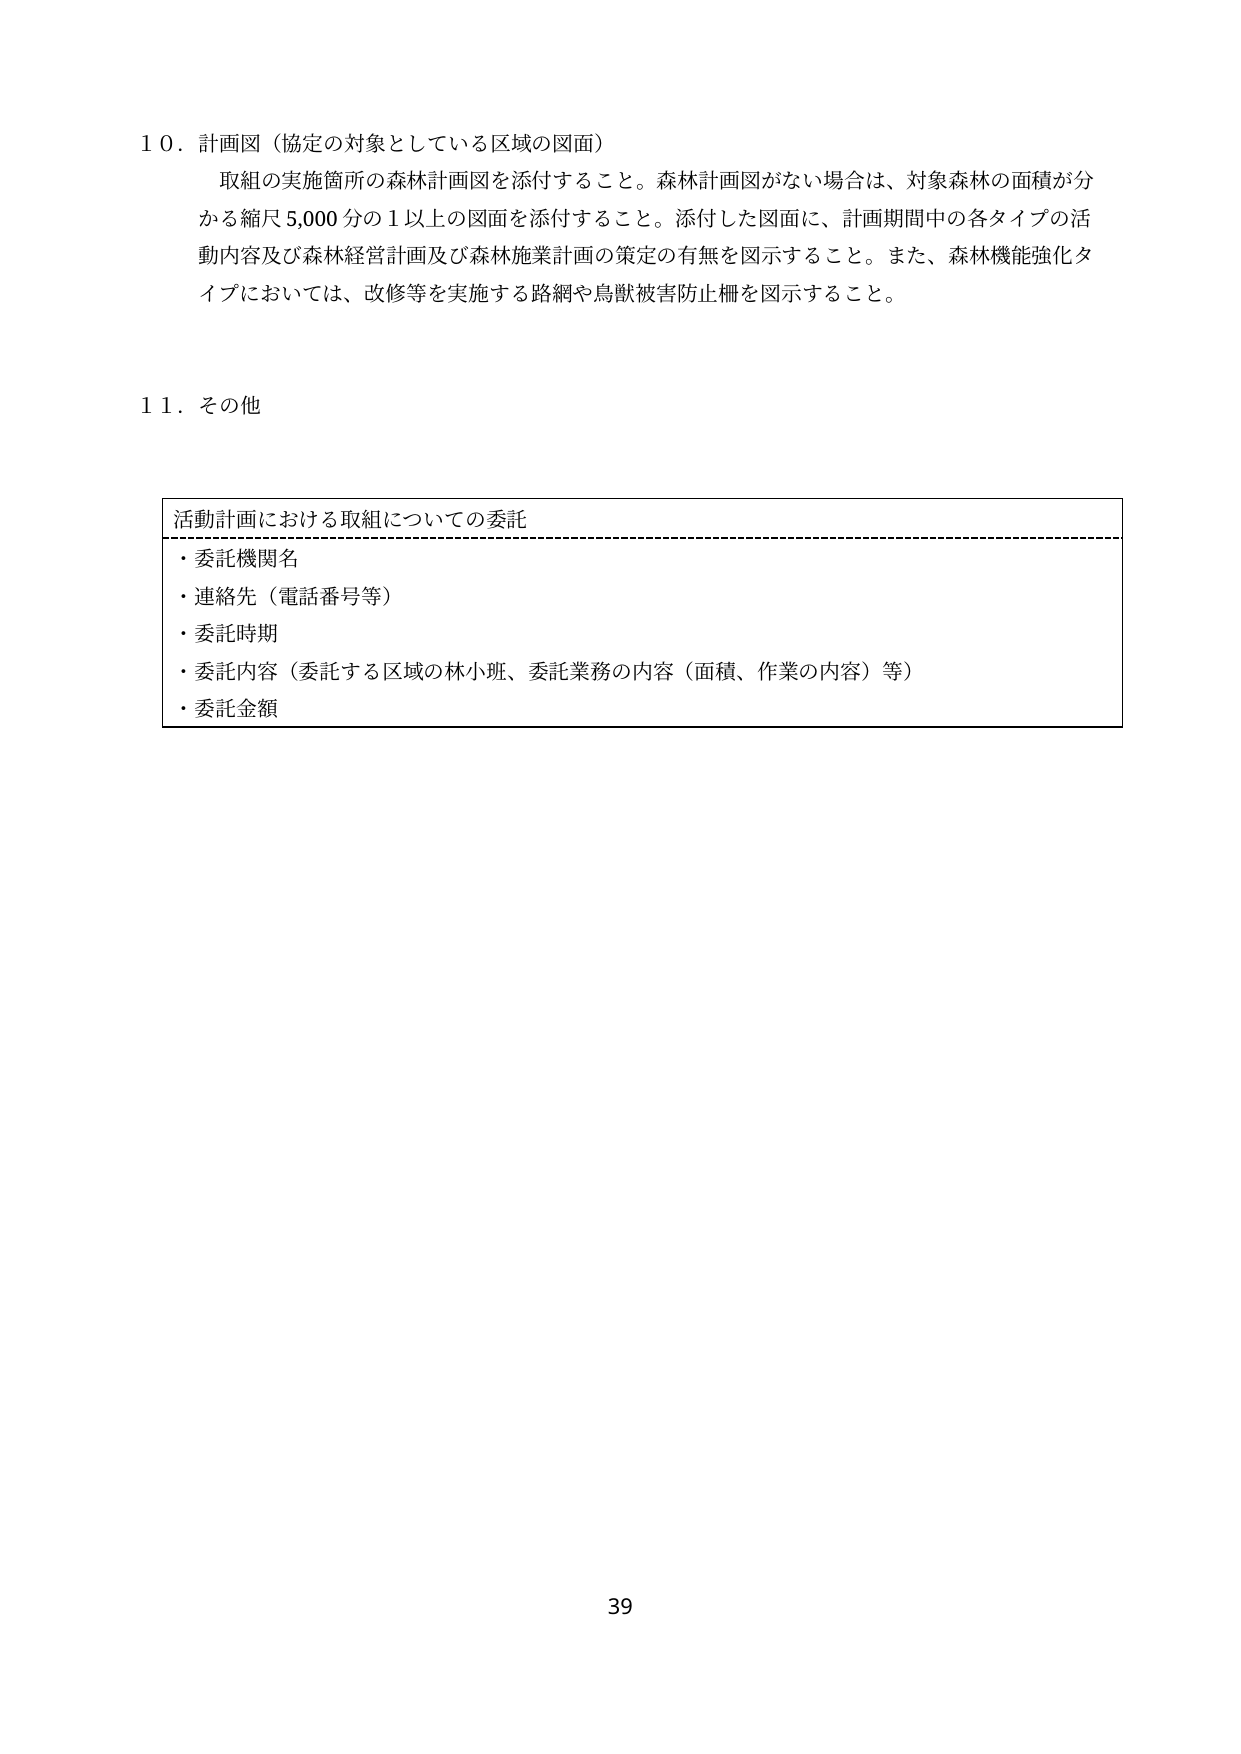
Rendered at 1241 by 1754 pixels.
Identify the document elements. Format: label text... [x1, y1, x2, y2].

text 取組の実施箇所の森林計画図を添付すること。森林計画図がない場合は、対象森林の面積が分かる縮尺5,000分の１以上の図面を添付すること。添付した図面に、計画期間中の各タイプの活動内容及び森林経営計画及び森林施業計画の策定の有無を図示すること。また、森林機能強化タイプにおいては、改修等を実施する路網や鳥獣被害防止柵を図示すること。 [136, 161, 1104, 311]
text １０．計画図（協定の対象としている区域の図面） [136, 123, 1104, 161]
text １１．その他 [136, 386, 1104, 423]
table_cell ・委託機関名 ・連絡先（電話番号等） ・委託時期 ・委託内容（委託する区域の林小班、委託業務の内容（面積、作業の内容）等） ・委託金額 [163, 537, 1122, 726]
table_header 活動計画における取組についての委託 [163, 499, 1122, 537]
